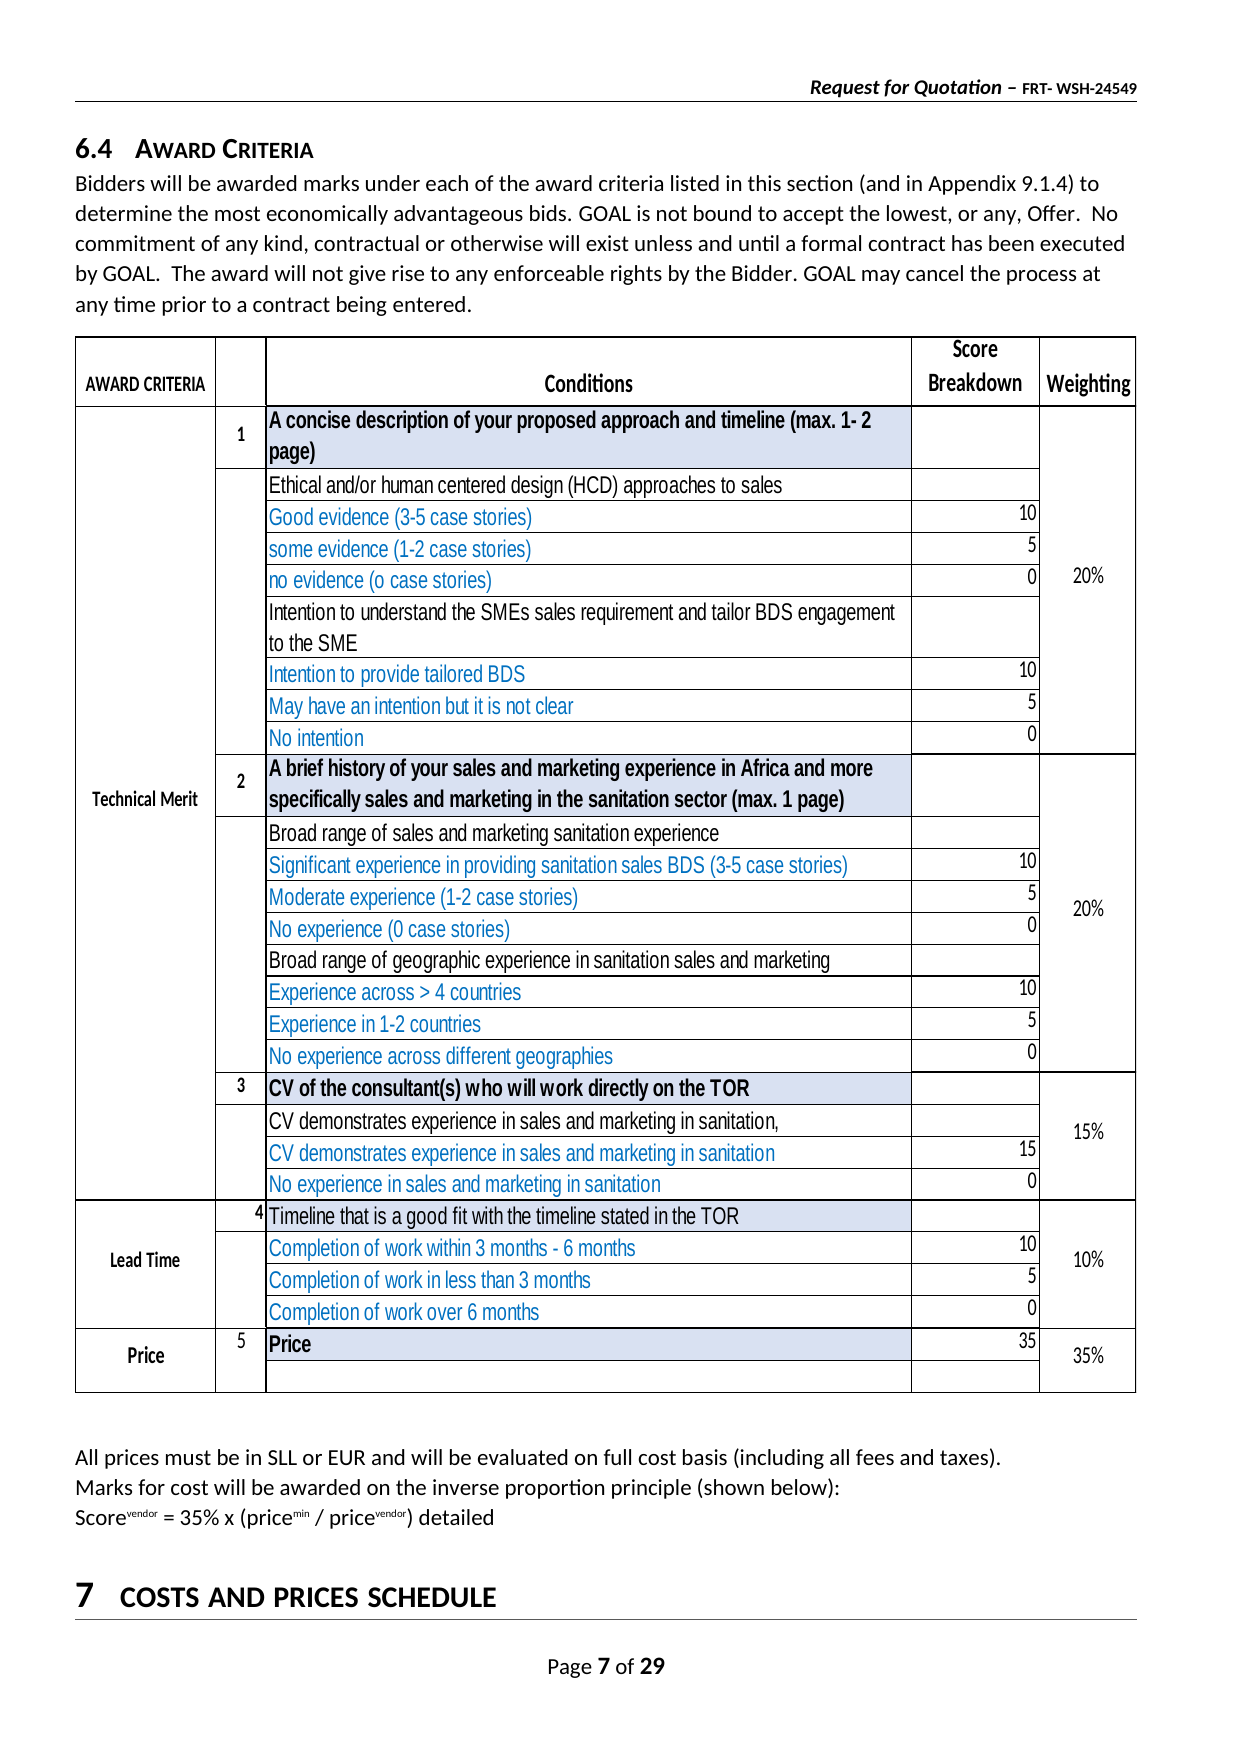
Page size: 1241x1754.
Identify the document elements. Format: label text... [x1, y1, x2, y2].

text Marks for cost will be awarded on the inverse proportion principle (shown below): [75, 1473, 1137, 1501]
text Scorevendor = 35% x (pricemin / pricevendor) detailed [75, 1503, 1137, 1531]
text All prices must be in SLL or EUR and will be evaluated on full cost basis (including all fees and taxes). [75, 1443, 1137, 1471]
subtitle costs and prices schedule [75, 1571, 1137, 1619]
text Bidders will be awarded marks under each of the award criteria listed in this section (and in Appendix 9.1.4) to determine the most economically advantageous bids. GOAL is not bound to accept the lowest, or any, Offer. No commitment of any kind, contractual or otherwise will exist unless and until a formal contract has been executed by GOAL. The award will not give rise to any enforceable rights by the Bidder. GOAL may cancel the process at any time prior to a contract being entered. [75, 169, 1137, 318]
subtitle Award Criteria [75, 130, 1137, 166]
